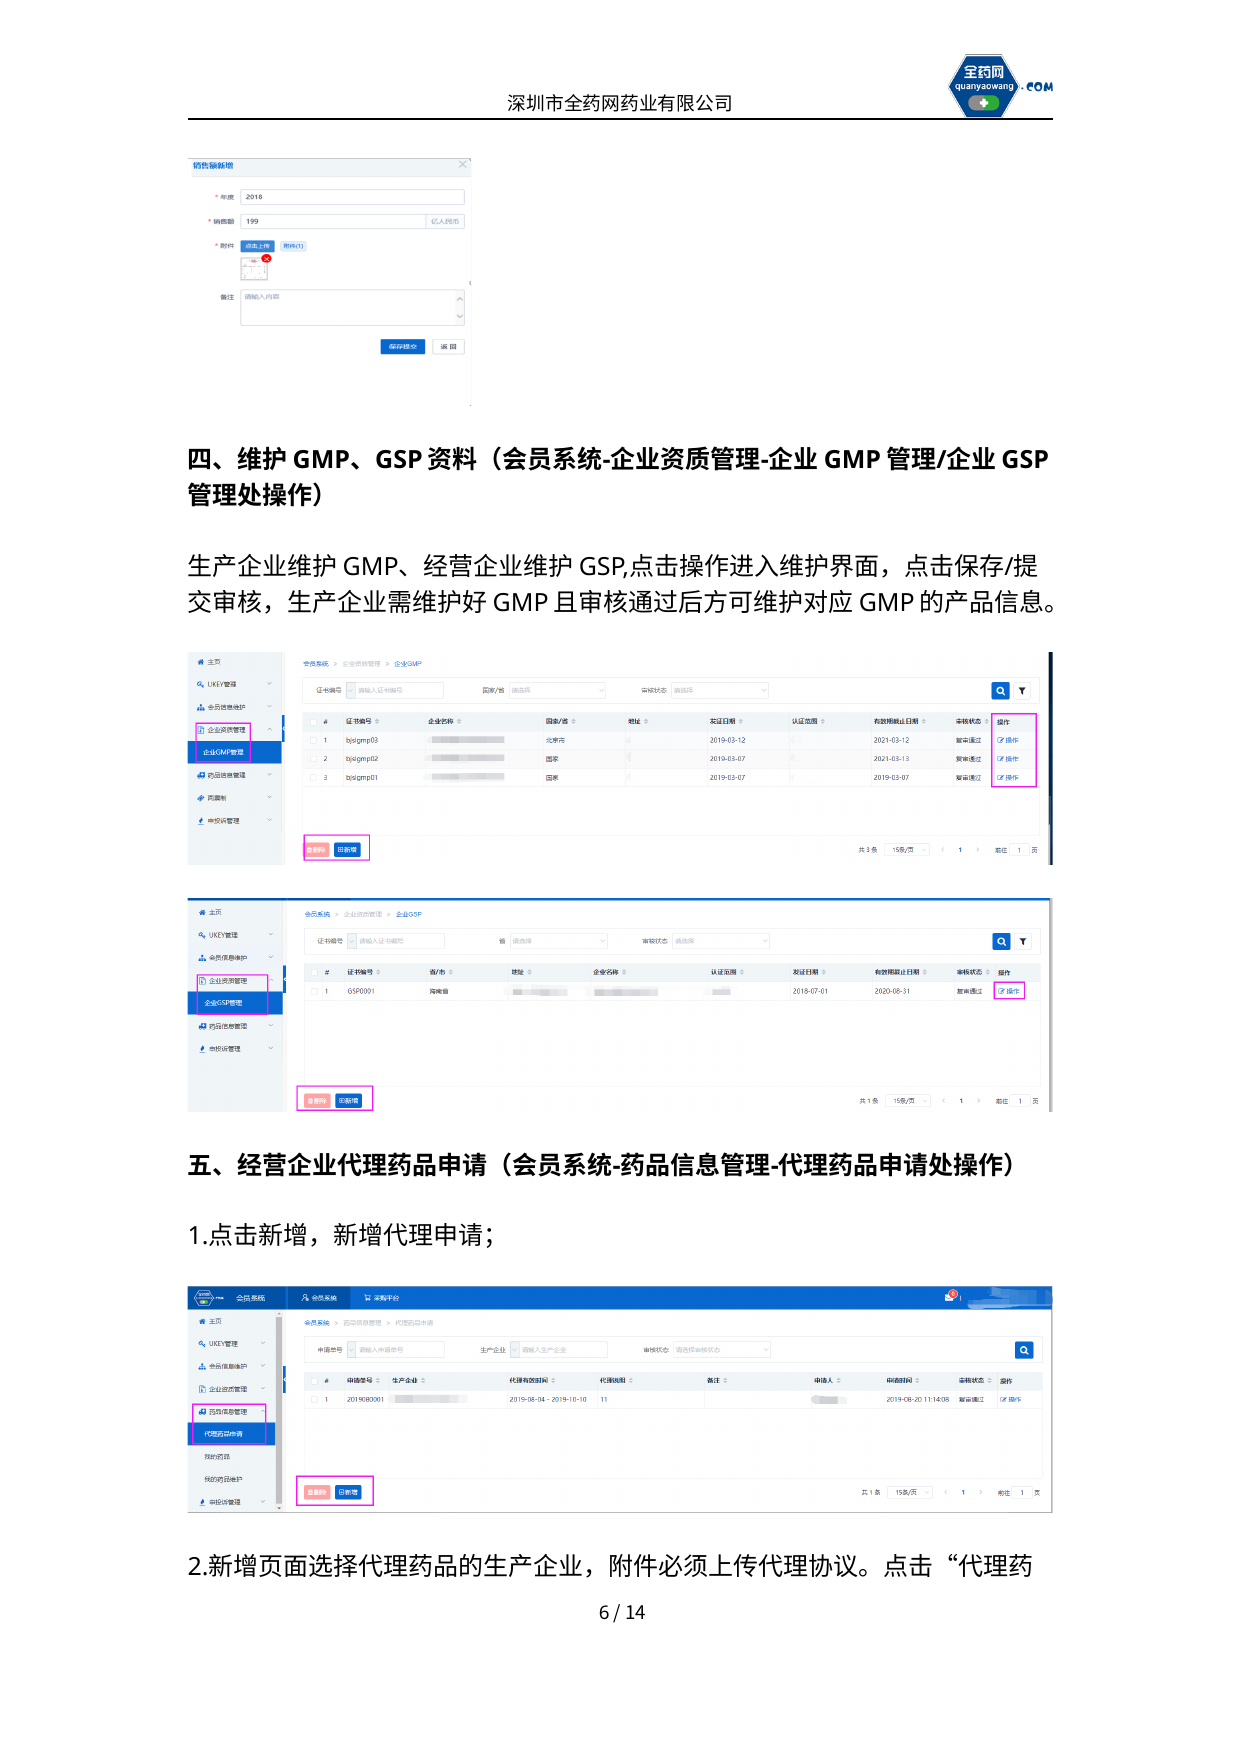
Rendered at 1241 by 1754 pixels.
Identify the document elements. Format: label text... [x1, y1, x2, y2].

text 生产企业维护GMP、经营企业维护GSP,点击操作进入维护界面，点击保存/提交审核，生产企业需维护好GMP且审核通过后方可维护对应GMP的产品信息。 [187, 546, 1053, 618]
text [187, 1546, 1053, 1583]
picture [187, 652, 1053, 865]
picture [947, 54, 1053, 118]
text 1.点击新增，新增代理申请； [187, 1216, 1053, 1252]
list 五、经营企业代理药品申请（会员系统-药品信息管理-代理药品申请处操作） [187, 1146, 1053, 1182]
picture [187, 898, 1053, 1112]
text 四、维护GMP、GSP资料（会员系统-企业资质管理-企业GMP管理/企业GSP管理处操作） [187, 439, 1053, 512]
picture [187, 1286, 1053, 1513]
picture [187, 158, 472, 406]
